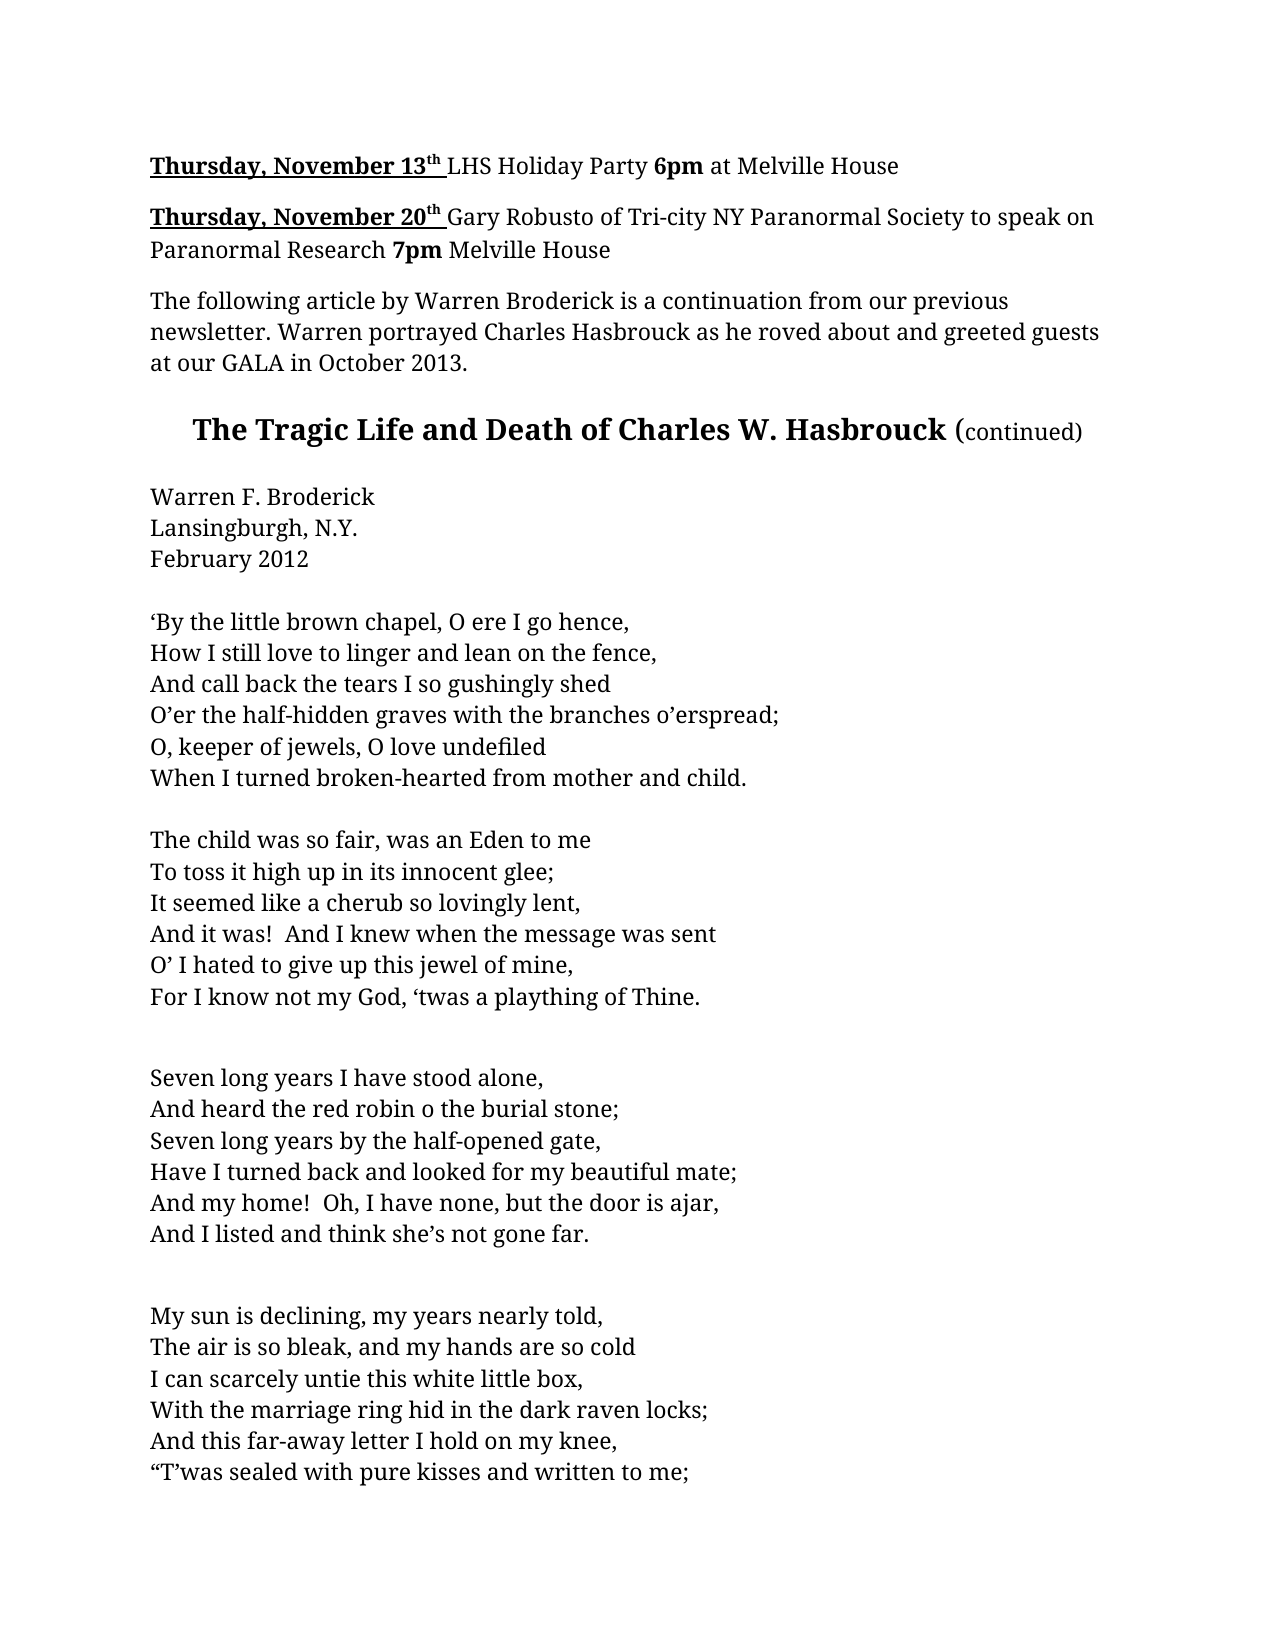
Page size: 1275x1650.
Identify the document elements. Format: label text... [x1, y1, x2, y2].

text To toss it high up in its innocent glee; [150, 856, 1125, 887]
text The air is so bleak, and my hands are so cold [150, 1331, 1125, 1363]
text O, keeper of jewels, O love undefiled [150, 731, 1125, 762]
text When I turned broken-hearted from mother and child. [150, 762, 1125, 793]
text Seven long years I have stood alone, [150, 1062, 1125, 1093]
text The following article by Warren Broderick is a continuation from our previous newsletter. portrayed Charles Hasbrouck as he roved about and greeted guests at our GALA in October 2013. [150, 284, 1125, 378]
text O’ I hated to give up this jewel of mine, [150, 949, 1125, 981]
text “T’was sealed with pure kisses and written to me; [150, 1456, 1125, 1488]
text O’er the half-hidden graves with the branches o’erspread; [150, 699, 1125, 731]
text And heard the red robin o the burial stone; [150, 1093, 1125, 1125]
text And call back the tears I so gushingly shed [150, 668, 1125, 699]
text And my home! Oh, I have none, but the door is ajar, [150, 1187, 1125, 1218]
text It seemed like a cherub so lovingly lent, [150, 887, 1125, 918]
text I can scarcely untie this white little box, [150, 1363, 1125, 1394]
text Have I turned back and looked for my beautiful mate; [150, 1156, 1125, 1187]
text Thursday, November 20th Gary Robusto of Paranormal Society to speak on Paranormal Research 7pm Melville House [150, 200, 1125, 265]
text And this far-away letter I hold on my knee, [150, 1425, 1125, 1456]
text Seven long years by the half-opened gate, [150, 1125, 1125, 1156]
text Thursday, November 13th LHS Party 6pm at Melville House [150, 150, 1125, 181]
text And it was! And I knew when the message was sent [150, 918, 1125, 949]
text My sun is declining, my years nearly told, [150, 1300, 1125, 1331]
text Warren F. Broderick [150, 481, 1125, 512]
text How I still love to linger and lean on the fence, [150, 637, 1125, 668]
text The Tragic Life and Death of Charles W. Hasbrouck (continued) [150, 409, 1125, 449]
text ‘By the little brown chapel, O ere I go hence, [150, 606, 1125, 637]
text The child was so fair, was an to me [150, 824, 1125, 856]
text With the marriage ring hid in the dark raven locks; [150, 1394, 1125, 1425]
text February 2012 [150, 543, 1125, 574]
text For I know not my God, ‘twas a plaything of Thine. [150, 981, 1125, 1012]
text And I listed and think she’s not gone far. [150, 1218, 1125, 1250]
